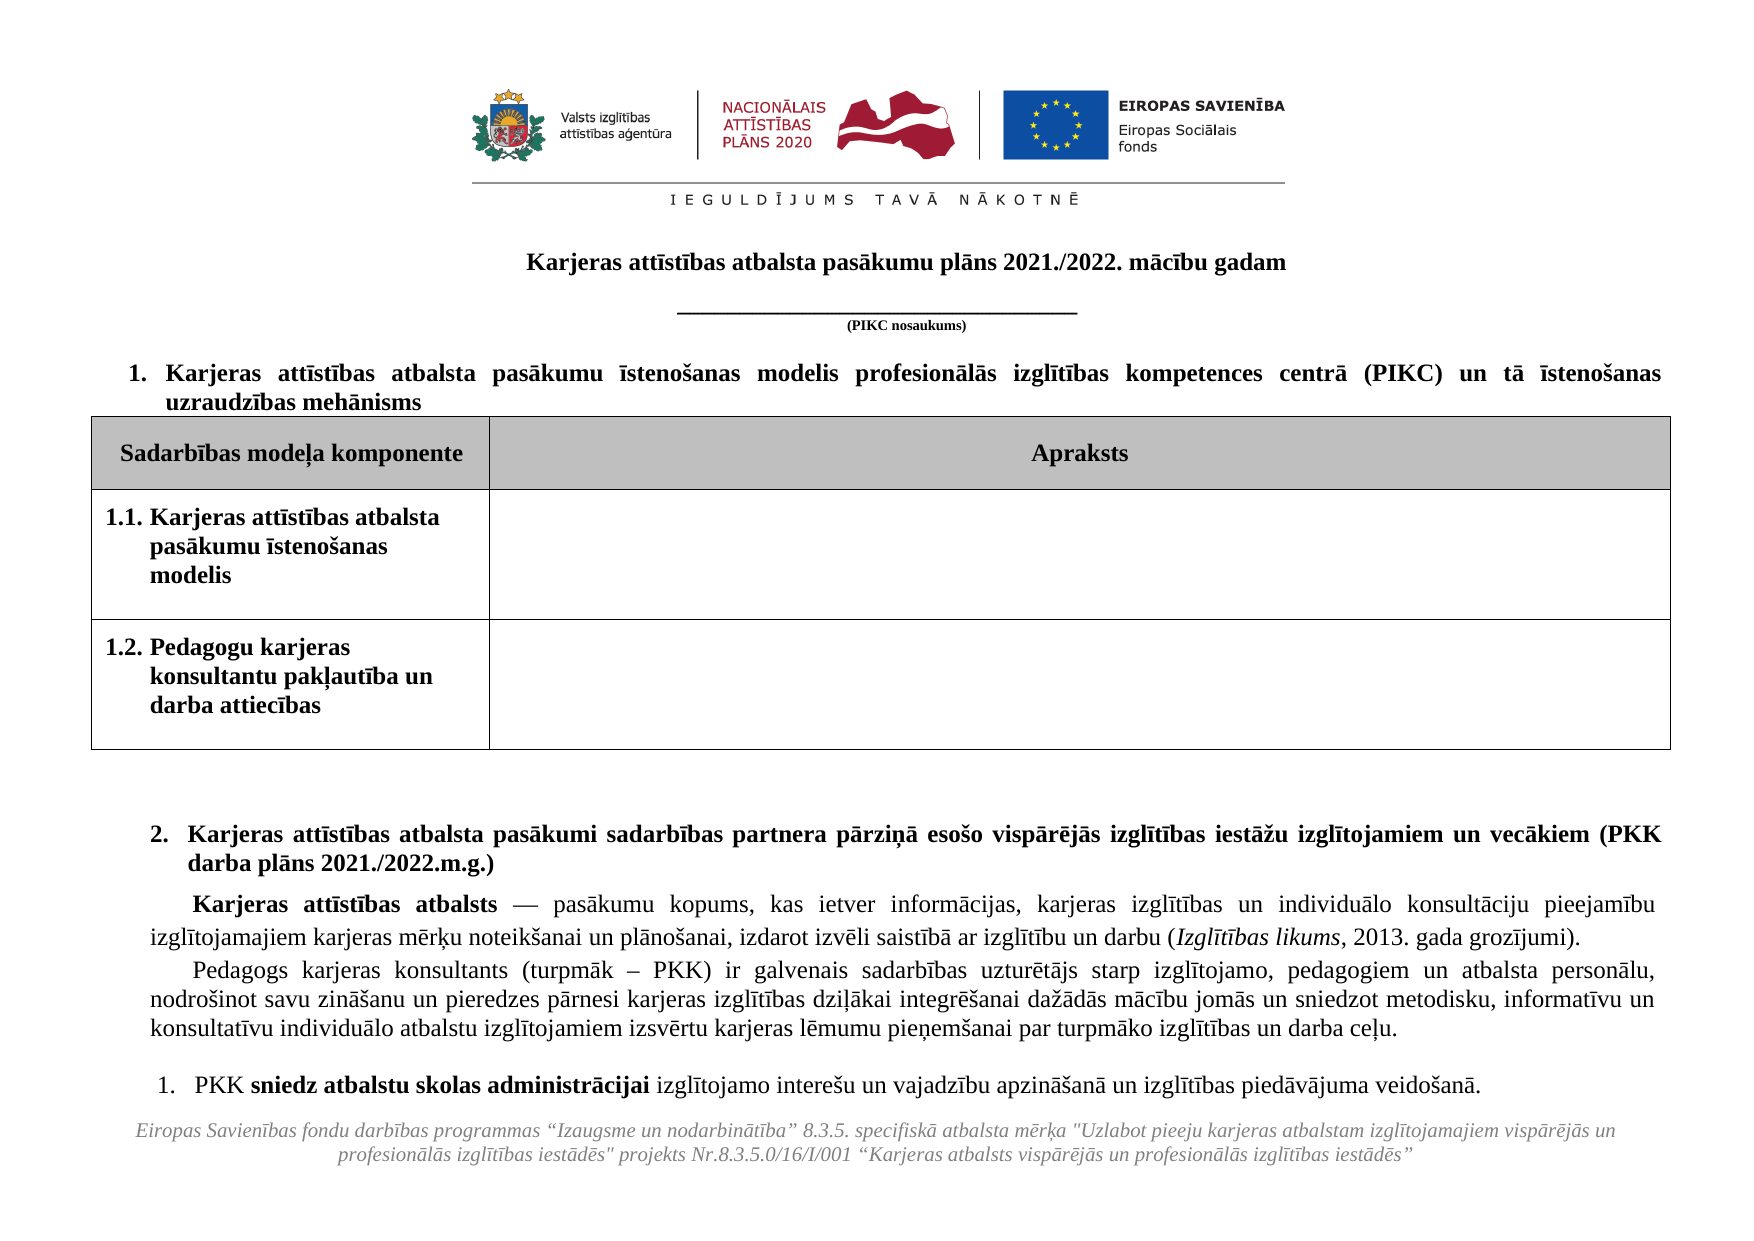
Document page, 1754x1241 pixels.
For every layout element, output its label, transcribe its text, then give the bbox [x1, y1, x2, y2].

list Karjeras attīstības atbalsta pasākumi sadarbības partnera pārziņā esošo vispārējās izglītības iestāžu izglītojamiem un vecākiem (PKK darba plāns 2021./2022.m.g.) [150, 819, 1663, 877]
table_header Apraksts [490, 417, 1670, 489]
list Karjeras attīstības atbalsta pasākumu īstenošanas modelis profesionālās izglītības kompetences centrā (PIKC) un tā īstenošanas uzraudzības mehānisms [128, 358, 1663, 416]
list PKK sniedz atbalstu skolas administrācijai izglītojamo interešu un vajadzību apzināšanā un izglītības piedāvājuma veidošanā. [157, 1070, 1656, 1099]
table_cell Pedagogu karjeras konsultantu pakļautība un darba attiecības [92, 620, 489, 749]
text Karjeras attīstības atbalsts — pasākumu kopums, kas ietver informācijas, karjeras izglītības un individuālo konsultāciju pieejamību izglītojamajiem karjeras mērķu noteikšanai un plānošanai, izdarot izvēli saistībā ar izglītību un darbu (Izglītības likums, 2013. gada grozījumi). [150, 889, 1656, 951]
list Karjeras attīstības atbalsta pasākumu plāns 2021./2022. mācību gadam [91, 247, 1663, 276]
list (PIKC nosaukums) [91, 317, 1663, 346]
table_cell [490, 620, 1670, 749]
text ________________________________ [91, 288, 1663, 317]
table_cell [490, 490, 1670, 619]
table_header Sadarbības modeļa komponente [92, 417, 489, 489]
picture [443, 73, 1311, 219]
text Pedagogs karjeras konsultants (turpmāk – PKK) ir galvenais sadarbības uzturētājs starp izglītojamo, pedagogiem un atbalsta personālu, nodrošinot savu zināšanu un pieredzes pārnesi karjeras izglītības dziļākai integrēšanai dažādās mācību jomās un sniedzot metodisku, informatīvu un konsultatīvu individuālo atbalstu izglītojamiem izsvērtu karjeras lēmumu pieņemšanai par turpmāko izglītības un darba ceļu. [150, 955, 1656, 1042]
table_cell Karjeras attīstības atbalsta pasākumu īstenošanas modelis [92, 490, 489, 619]
